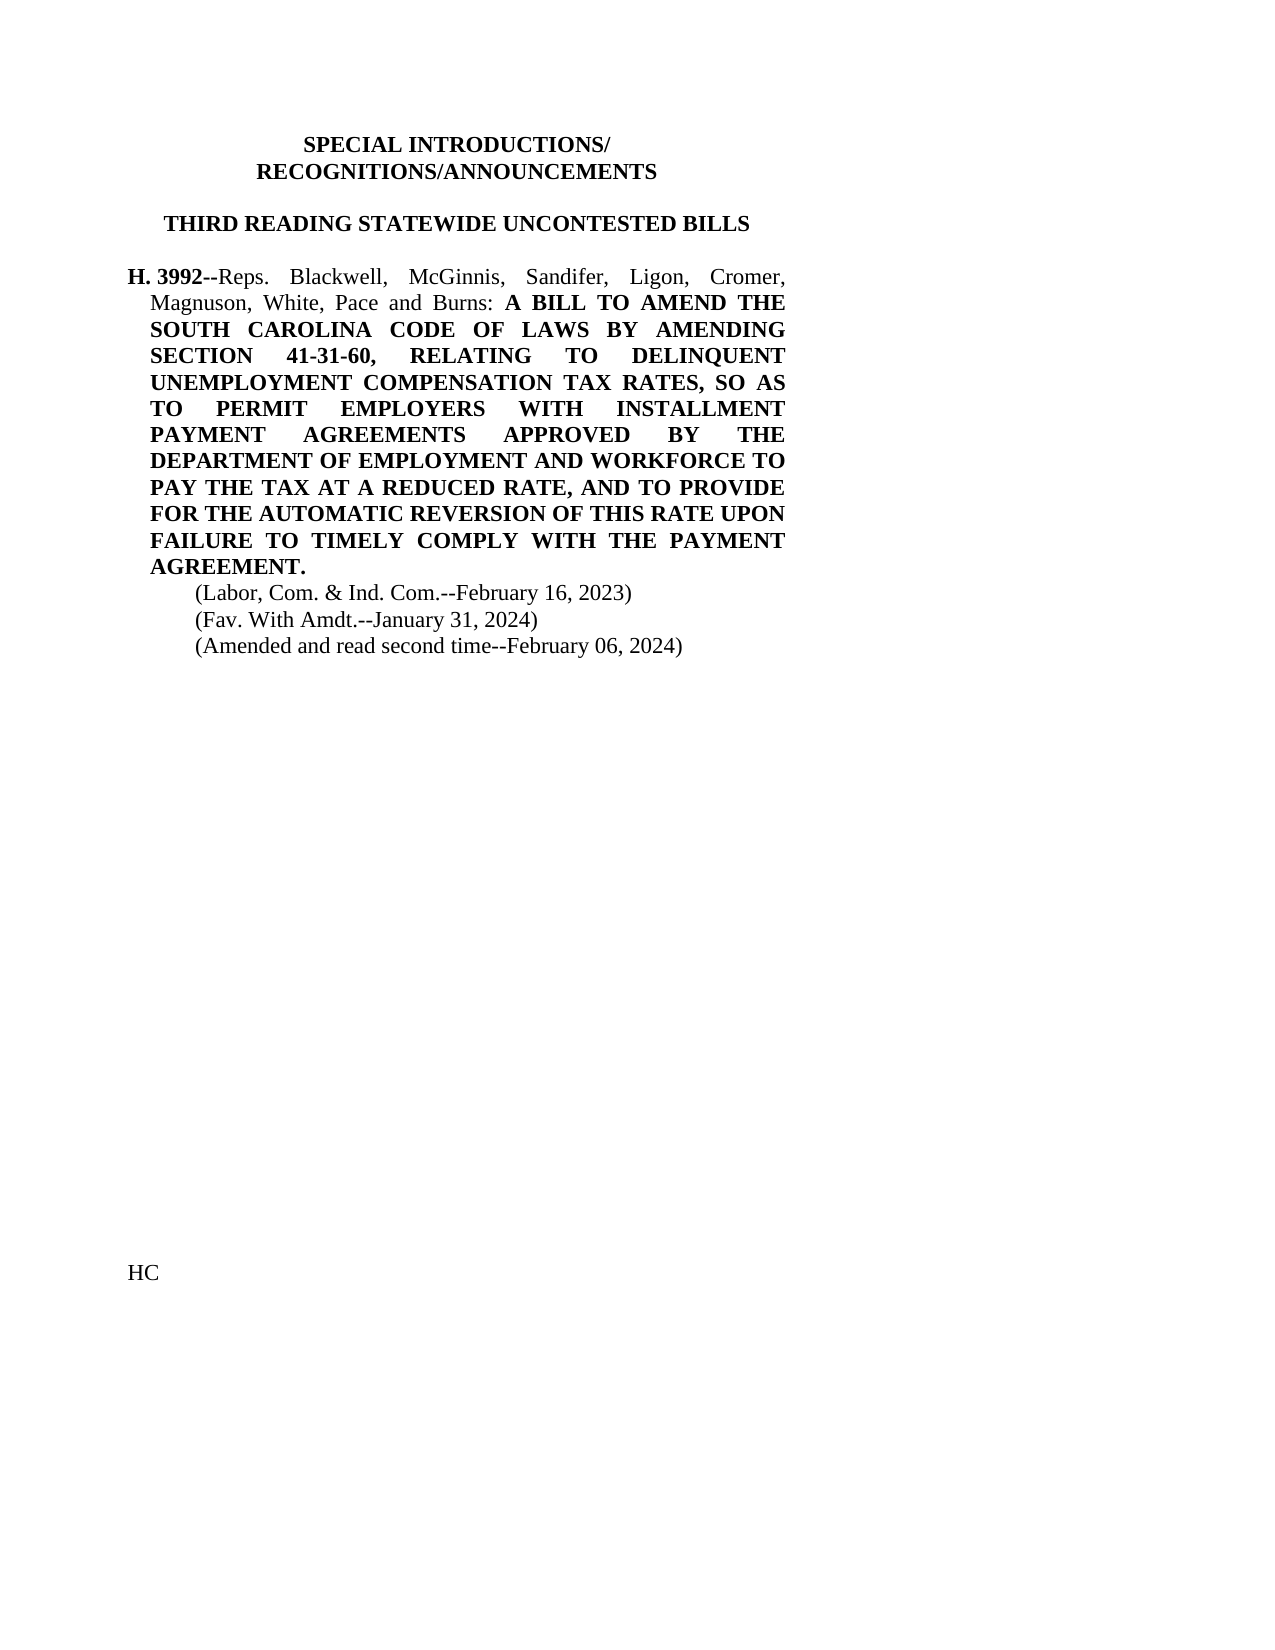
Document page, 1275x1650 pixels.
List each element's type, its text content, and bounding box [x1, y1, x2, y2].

text SPECIAL INTRODUCTIONS/ RECOGNITIONS/ANNOUNCEMENTS [127, 131, 786, 184]
text THIRD READING STATEWIDE UNCONTESTED BILLS [127, 210, 786, 237]
text H. 3992--Reps. Blackwell, McGinnis, Sandifer, Ligon, Cromer, Magnuson, White, Pace and Burns: A BILL TO AMEND THE SOUTH CAROLINA CODE OF LAWS BY AMENDING SECTION 41-31-60, RELATING TO DELINQUENT UNEMPLOYMENT COMPENSATION TAX RATES, SO AS TO PERMIT EMPLOYERS WITH INSTALLMENT PAYMENT AGREEMENTS APPROVED BY THE DEPARTMENT OF EMPLOYMENT AND WORKFORCE TO PAY THE TAX AT A REDUCED RATE, AND TO PROVIDE FOR THE AUTOMATIC REVERSION OF THIS RATE UPON FAILURE TO TIMELY COMPLY WITH THE PAYMENT AGREEMENT. [127, 263, 786, 579]
text (Amended and read second time--February 06, 2024) [195, 632, 786, 658]
text (Labor, Com. & Ind. Com.--February 16, 2023) [195, 579, 786, 606]
text (Fav. With Amdt.--January 31, 2024) [195, 606, 786, 632]
